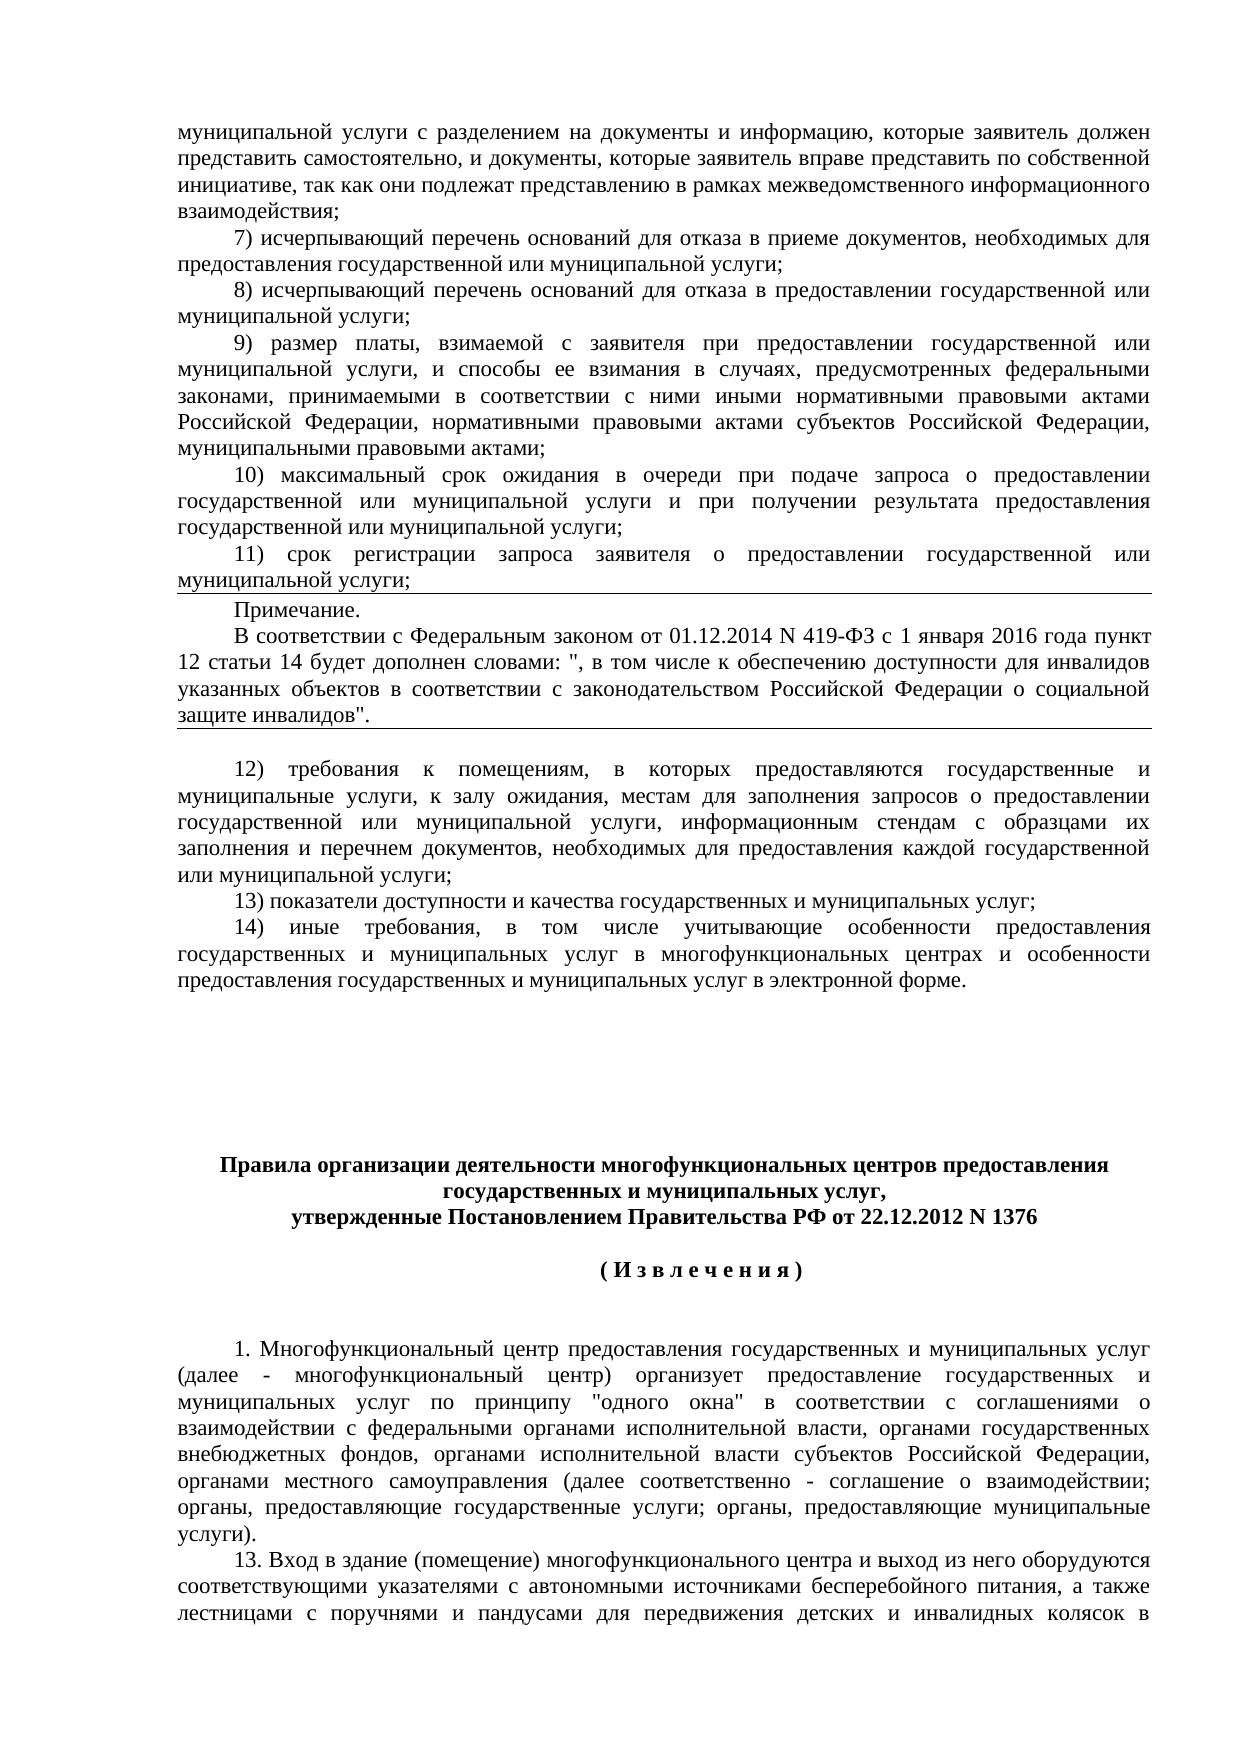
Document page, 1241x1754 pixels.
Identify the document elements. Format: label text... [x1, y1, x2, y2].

text ( И з в л е ч е н и я ) [177, 1256, 1152, 1282]
text утвержденные Постановлением Правительства РФ от 22.12.2012 N 1376 [177, 1203, 1152, 1230]
text 1. Многофункциональный центр предоставления государственных и муниципальных услуг (далее - многофункциональный центр) организует предоставление государственных и муниципальных услуг по принципу "одного окна" в соответствии с соглашениями о взаимодействии с федеральными органами исполнительной власти, органами государственных внебюджетных фондов, органами исполнительной власти субъектов Российской Федерации, органами местного самоуправления (далее соответственно - соглашение о взаимодействии; органы, предоставляющие государственные услуги; органы, предоставляющие муниципальные услуги). [177, 1335, 1152, 1546]
text 9) размер платы, взимаемой с заявителя при предоставлении государственной или муниципальной услуги, и способы ее взимания в случаях, предусмотренных федеральными законами, принимаемыми в соответствии с ними иными нормативными правовыми актами Российской Федерации, нормативными правовыми актами субъектов Российской Федерации, муниципальными правовыми актами; [177, 329, 1152, 461]
text 14) иные требования, в том числе учитывающие особенности предоставления государственных и муниципальных услуг в многофункциональных центрах и особенности предоставления государственных и муниципальных услуг в электронной форме. [177, 913, 1152, 992]
text Правила организации деятельности многофункциональных центров предоставления государственных и муниципальных услуг, [177, 1151, 1152, 1203]
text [177, 1546, 1152, 1625]
text 7) исчерпывающий перечень оснований для отказа в приеме документов, необходимых для предоставления государственной или муниципальной услуги; [177, 223, 1152, 276]
text 10) максимальный срок ожидания в очереди при подаче запроса о предоставлении государственной или муниципальной услуги и при получении результата предоставления государственной или муниципальной услуги; [177, 461, 1152, 540]
text Примечание. [177, 594, 1152, 622]
text 8) исчерпывающий перечень оснований для отказа в предоставлении государственной или муниципальной услуги; [177, 276, 1152, 329]
text 13) показатели доступности и качества государственных и муниципальных услуг; [177, 887, 1152, 913]
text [177, 118, 1152, 223]
text 12) требования к помещениям, в которых предоставляются государственные и муниципальные услуги, к залу ожидания, местам для заполнения запросов о предоставлении государственной или муниципальной услуги, информационным стендам с образцами их заполнения и перечнем документов, необходимых для предоставления каждой государственной или муниципальной услуги; [177, 755, 1152, 887]
text В соответствии с Федеральным законом от 01.12.2014 N 419-ФЗ с 1 января 2016 года пункт 12 статьи 14 будет дополнен словами: ", в том числе к обеспечению доступности для инвалидов указанных объектов в соответствии с законодательством Российской Федерации о социальной защите инвалидов". [177, 622, 1152, 727]
text 11) срок регистрации запроса заявителя о предоставлении государственной или муниципальной услуги; [177, 540, 1152, 592]
